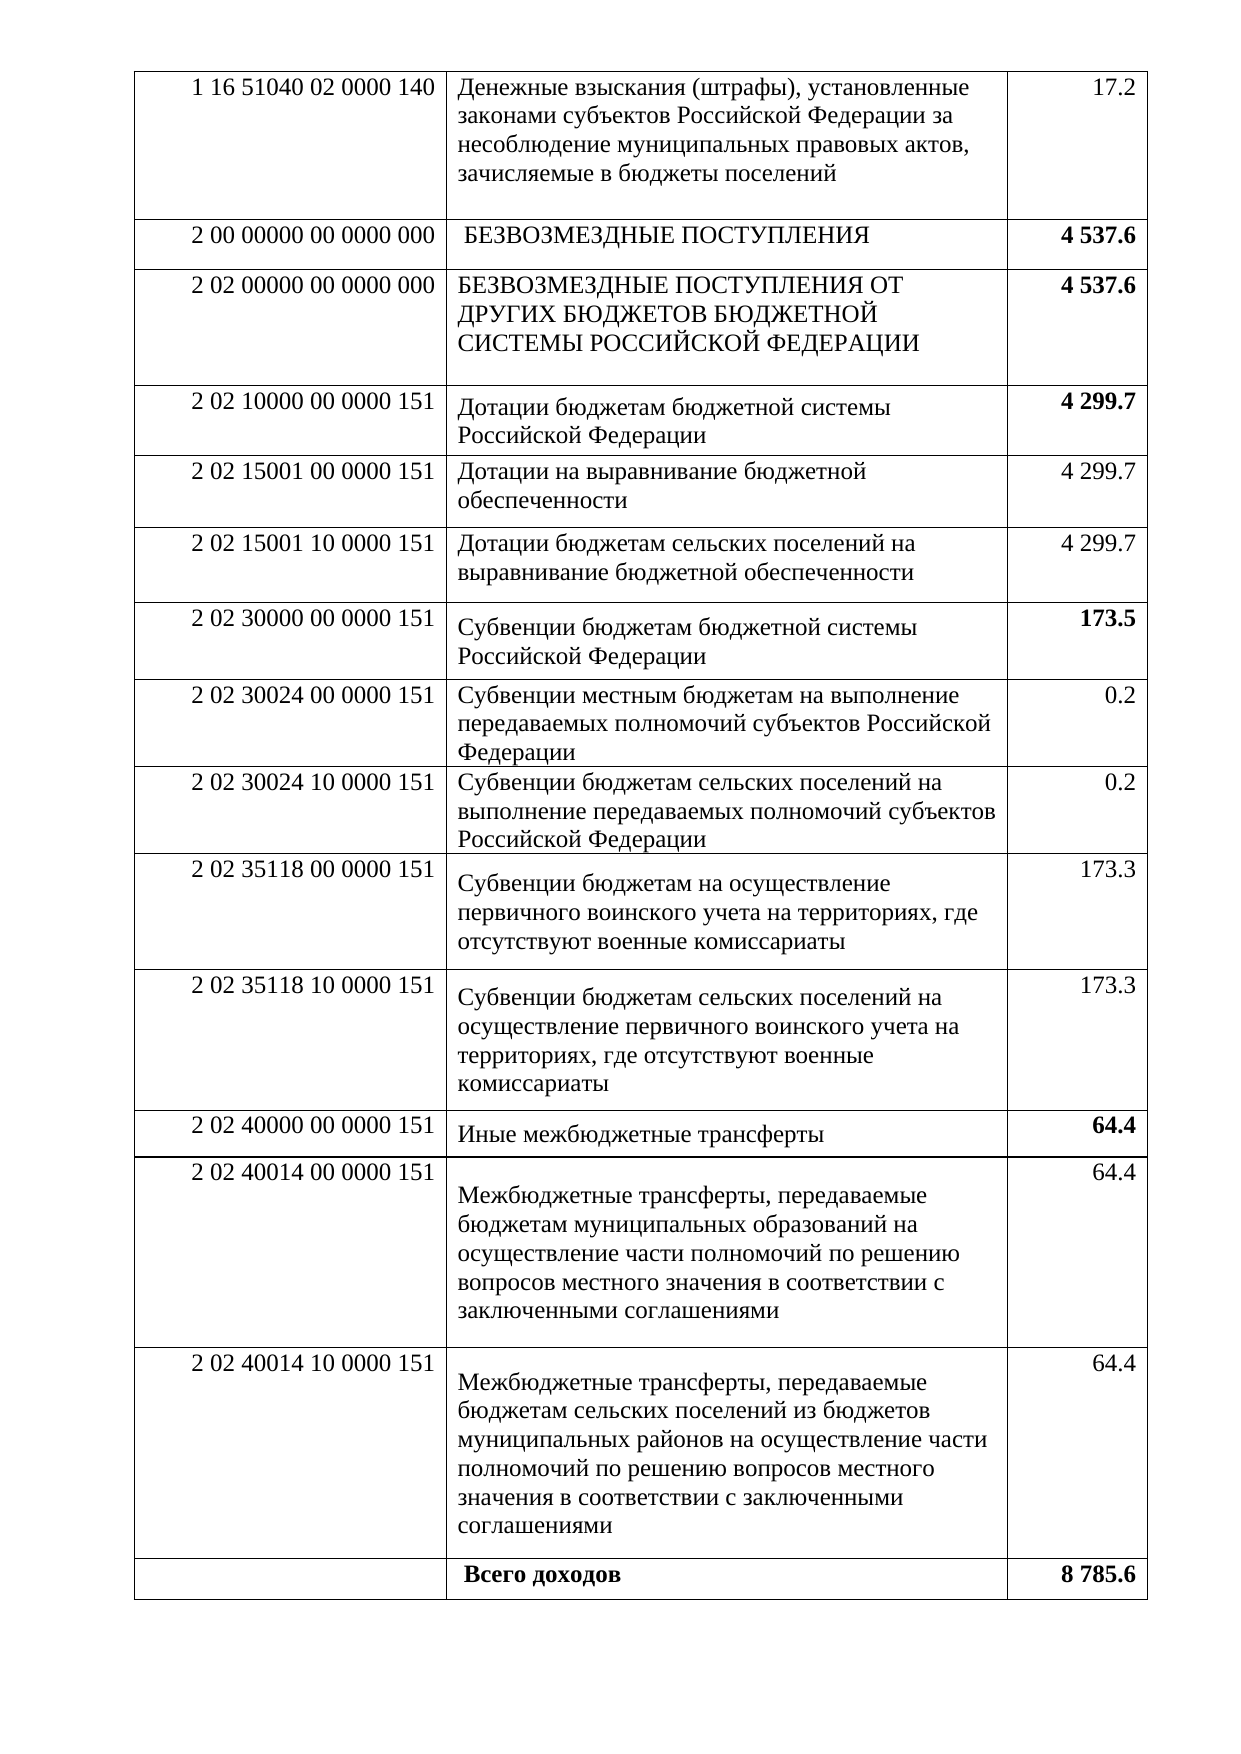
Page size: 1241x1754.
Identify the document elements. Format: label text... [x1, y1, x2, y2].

table_cell 17.2 [1008, 72, 1147, 219]
table_cell БЕЗВОЗМЕЗДНЫЕ ПОСТУПЛЕНИЯ ОТ ДРУГИХ БЮДЖЕТОВ БЮДЖЕТНОЙ СИСТЕМЫ РОССИЙСКОЙ ФЕДЕРАЦИИ [447, 270, 1007, 385]
table_cell 2 02 10000 00 0000 151 [135, 386, 446, 455]
table_cell 2 02 40014 00 0000 151 [135, 1158, 446, 1347]
table_cell Дотации бюджетам бюджетной системы Российской Федерации [447, 386, 1007, 455]
table_cell 1 16 51040 02 0000 140 [135, 72, 446, 219]
table_cell 64.4 [1008, 1111, 1147, 1156]
table_cell 4 537.6 [1008, 220, 1147, 269]
table_cell Субвенции бюджетам бюджетной системы Российской Федерации [447, 603, 1007, 679]
table_cell Межбюджетные трансферты, передаваемые бюджетам сельских поселений из бюджетов муниципальных районов на осуществление части полномочий по решению вопросов местного значения в соответствии с заключенными соглашениями [447, 1348, 1007, 1558]
table_cell Субвенции местным бюджетам на выполнение передаваемых полномочий субъектов Российской Федерации [447, 680, 1007, 766]
table_cell Межбюджетные трансферты, передаваемые бюджетам муниципальных образований на осуществление части полномочий по решению вопросов местного значения в соответствии с заключенными соглашениями [447, 1158, 1007, 1347]
table_cell 2 02 30024 00 0000 151 [135, 680, 446, 766]
table_cell 173.3 [1008, 970, 1147, 1109]
table_cell 2 02 30024 10 0000 151 [135, 767, 446, 853]
table_cell 2 02 40000 00 0000 151 [135, 1111, 446, 1156]
table_cell 2 02 35118 10 0000 151 [135, 970, 446, 1109]
table_cell 4 299.7 [1008, 528, 1147, 602]
table_cell 2 02 15001 10 0000 151 [135, 528, 446, 602]
table_cell 64.4 [1008, 1158, 1147, 1347]
table_cell Денежные взыскания (штрафы), установленные законами субъектов Российской Федерации за несоблюдение муниципальных правовых актов, зачисляемые в бюджеты поселений [447, 72, 1007, 219]
table_cell Субвенции бюджетам на осуществление первичного воинского учета на территориях, где отсутствуют военные комиссариаты [447, 854, 1007, 969]
table_cell 2 02 40014 10 0000 151 [135, 1348, 446, 1558]
table_cell 2 02 30000 00 0000 151 [135, 603, 446, 679]
table_cell 4 537.6 [1008, 270, 1147, 385]
table_cell 4 299.7 [1008, 456, 1147, 527]
table_cell 173.5 [1008, 603, 1147, 679]
table_cell Иные межбюджетные трансферты [447, 1111, 1007, 1156]
table_cell Дотации бюджетам сельских поселений на выравнивание бюджетной обеспеченности [447, 528, 1007, 602]
table_cell [135, 1559, 446, 1598]
table_cell 64.4 [1008, 1348, 1147, 1558]
table_cell Субвенции бюджетам сельских поселений на осуществление первичного воинского учета на территориях, где отсутствуют военные комиссариаты [447, 970, 1007, 1109]
table_cell 0.2 [1008, 767, 1147, 853]
table_cell 2 02 35118 00 0000 151 [135, 854, 446, 969]
table_cell 4 299.7 [1008, 386, 1147, 455]
table_cell Дотации на выравнивание бюджетной обеспеченности [447, 456, 1007, 527]
table_cell Субвенции бюджетам сельских поселений на выполнение передаваемых полномочий субъектов Российской Федерации [447, 767, 1007, 853]
table_cell 2 02 00000 00 0000 000 [135, 270, 446, 385]
table_cell 2 00 00000 00 0000 000 [135, 220, 446, 269]
table_cell 8 785.6 [1008, 1559, 1147, 1598]
table_cell 2 02 15001 00 0000 151 [135, 456, 446, 527]
table_cell БЕЗВОЗМЕЗДНЫЕ ПОСТУПЛЕНИЯ [447, 220, 1007, 269]
table_cell Всего доходов [447, 1559, 1007, 1598]
table_cell 0.2 [1008, 680, 1147, 766]
table_cell 173.3 [1008, 854, 1147, 969]
